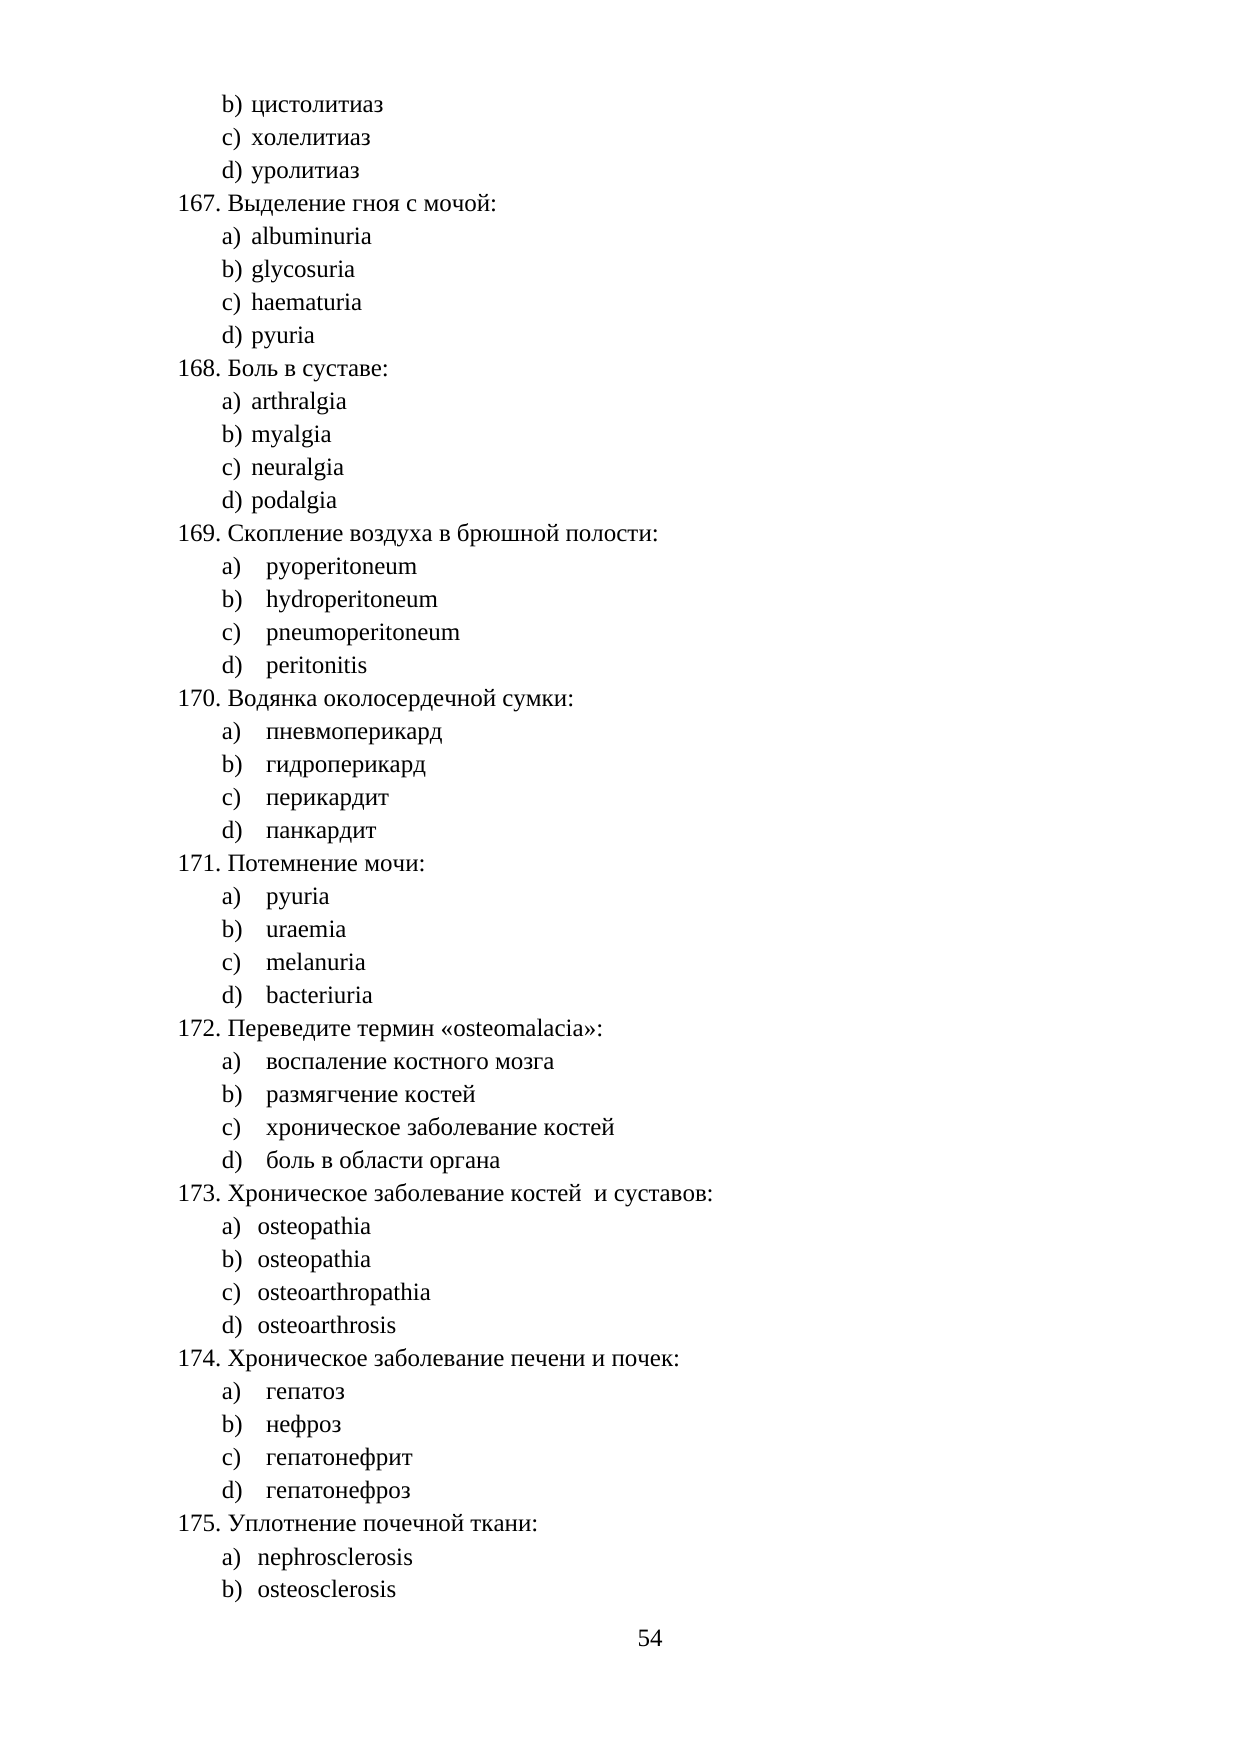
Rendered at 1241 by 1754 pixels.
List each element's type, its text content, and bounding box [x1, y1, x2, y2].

text 167. Выделение гноя с мочой: [177, 188, 1122, 216]
list arthralgia [222, 386, 1138, 414]
list pneumoperitoneum [222, 617, 1138, 646]
list боль в области органа [222, 1145, 1138, 1174]
list osteoarthrosis [222, 1310, 1122, 1339]
text 169. Скопление воздуха в брюшной полости: [177, 518, 1137, 547]
list гидроперикард [222, 749, 1122, 778]
list osteoarthropathia [222, 1277, 1122, 1306]
list цистолитиаз [222, 89, 1122, 117]
list гепатонефроз [222, 1476, 1122, 1504]
list podalgia [222, 485, 1138, 514]
list воспаление костного мозга [222, 1046, 1138, 1075]
list uraemia [222, 914, 1138, 943]
list haematuria [222, 287, 1122, 316]
list neuralgia [222, 452, 1138, 481]
list pyoperitoneum [222, 551, 1138, 580]
list bacteriuria [222, 980, 1138, 1009]
list холелитиаз [222, 122, 1122, 150]
list albuminuria [222, 221, 1122, 249]
list nephrosclerosis [222, 1542, 1122, 1570]
text 171. Потемнение мочи: [177, 848, 1137, 877]
list peritonitis [222, 650, 1138, 679]
list osteosclerosis [222, 1574, 1122, 1603]
list pyuria [222, 320, 1122, 348]
list хроническое заболевание костей [222, 1112, 1138, 1141]
list гепатоз [222, 1376, 1122, 1405]
list гепатонефрит [222, 1442, 1122, 1471]
text 172. Переведите термин «osteomalacia»: [177, 1013, 1137, 1042]
list hydroperitoneum [222, 584, 1138, 613]
list glycosuria [222, 254, 1122, 282]
list myalgia [222, 419, 1138, 448]
list osteopathia [222, 1211, 1122, 1240]
list размягчение костей [222, 1079, 1138, 1108]
text 170. Водянка околосердечной сумки: [177, 683, 1122, 712]
list панкардит [222, 815, 1122, 844]
list уролитиаз [222, 155, 1122, 183]
list osteopathia [222, 1244, 1122, 1273]
text 174. Хроническое заболевание печени и почек: [177, 1343, 1122, 1372]
text 168. Боль в суставе: [177, 353, 1137, 382]
list перикардит [222, 782, 1122, 811]
list pyuria [222, 881, 1138, 910]
list пневмоперикард [222, 716, 1122, 745]
list нефроз [222, 1409, 1122, 1438]
text 175. Уплотнение почечной ткани: [177, 1508, 1122, 1537]
text 173. Хроническое заболевание костей и суставов: [177, 1178, 1122, 1207]
list melanuria [222, 947, 1138, 976]
